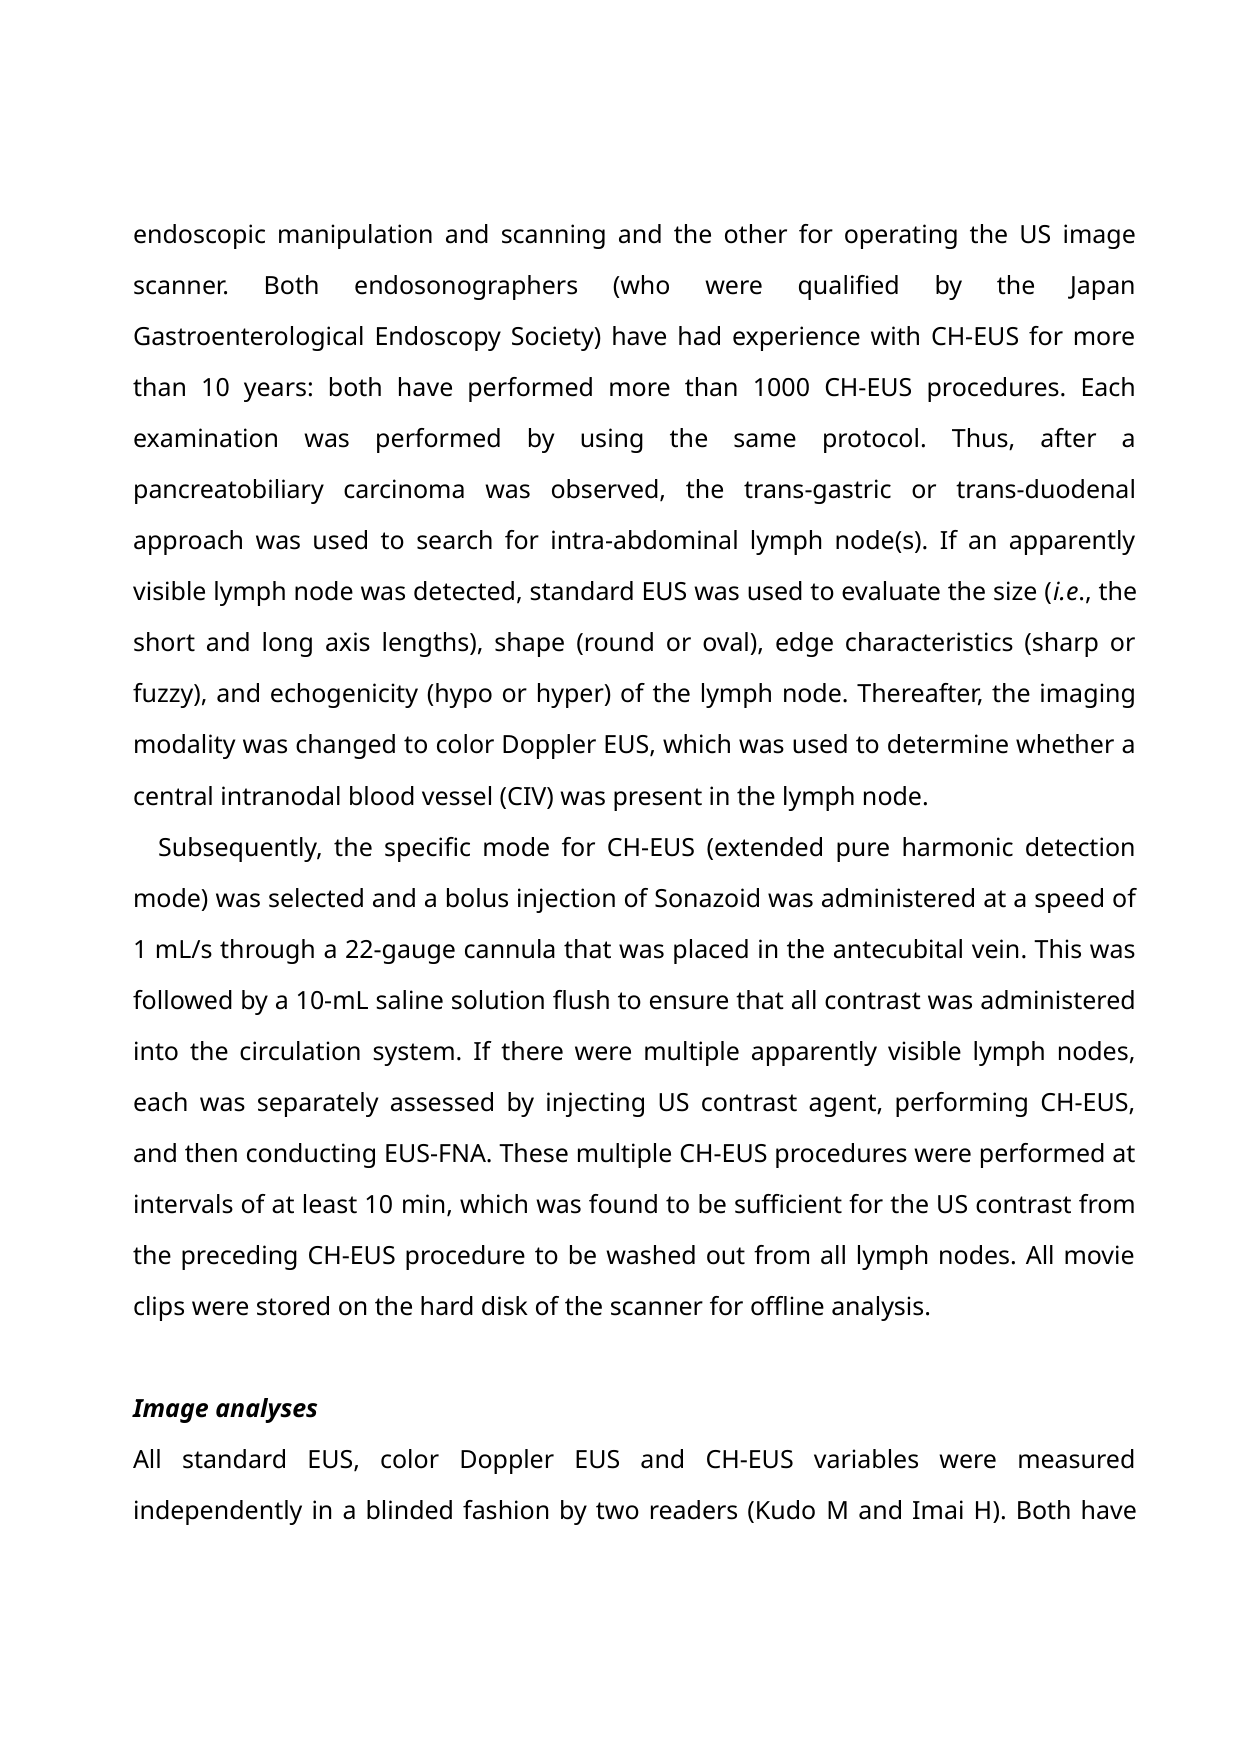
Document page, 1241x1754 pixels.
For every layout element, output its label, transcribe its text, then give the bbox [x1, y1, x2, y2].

text Image analyses [133, 1391, 1137, 1425]
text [133, 1442, 1137, 1527]
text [133, 217, 1137, 812]
text Subsequently, the specific mode for CH-EUS (extended pure harmonic detection mode) was selected and a bolus injection of Sonazoid was administered at a speed of 1 mL/s through a 22-gauge cannula that was placed in the antecubital vein. This was followed by a 10-mL saline solution flush to ensure that all contrast was administered into the circulation system. If there were multiple apparently visible lymph nodes, each was separately assessed by injecting US contrast agent, performing CH-EUS, and then conducting EUS-FNA. These multiple CH-EUS procedures were performed at intervals of at least 10 min, which was found to be sufficient for the US contrast from the preceding CH-EUS procedure to be washed out from all lymph nodes. All movie clips were stored on the hard disk of the scanner for offline analysis. [133, 829, 1137, 1323]
